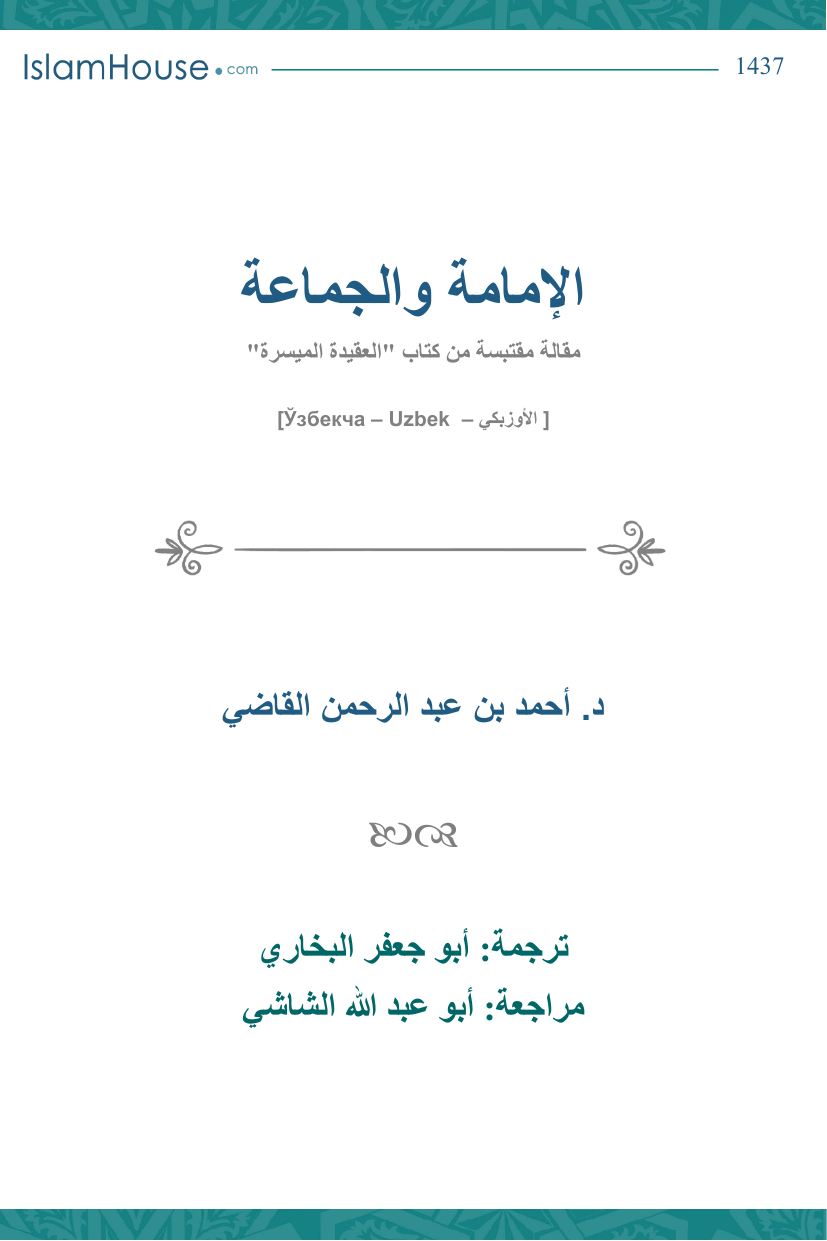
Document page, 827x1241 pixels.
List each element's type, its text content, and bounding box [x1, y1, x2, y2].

text ترجمة: أبو جعفر البخاري [118, 926, 709, 969]
text مقالة مقتبسة من كتاب "العقيدة الميسرة" [118, 338, 709, 367]
text د. أحمد بن عبد الرحمن القاضي [118, 685, 709, 728]
picture [16, 49, 727, 86]
text الإمامة والجماعة [118, 253, 709, 325]
text مراجعة: أبو عبد الله الشاشي [118, 985, 709, 1028]
picture [0, 1209, 827, 1240]
text [ الأوزبكي – Ўзбекча – Uzbek] [118, 406, 709, 430]
picture [0, 0, 826, 30]
